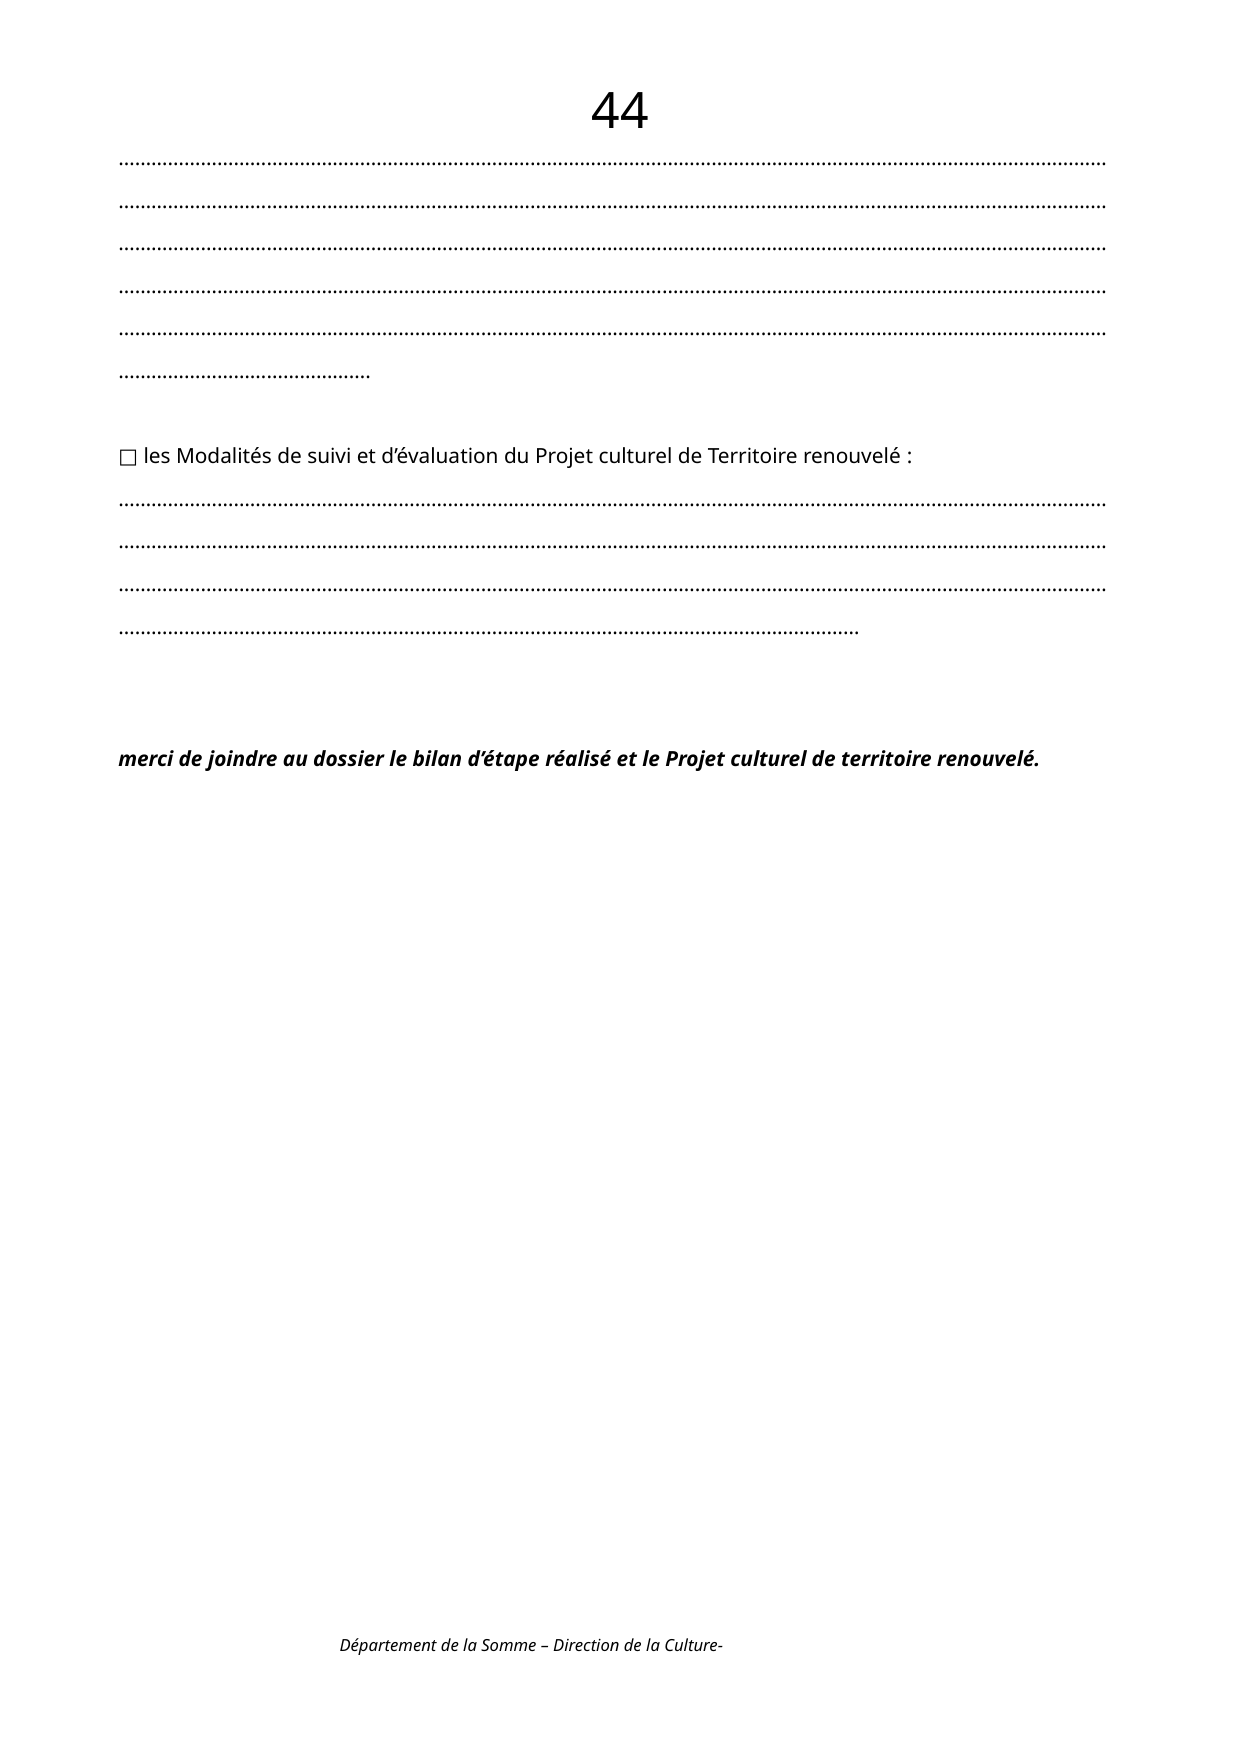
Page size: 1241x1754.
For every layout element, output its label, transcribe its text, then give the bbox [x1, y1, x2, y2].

text merci de joindre au dossier le bilan d’étape réalisé et le Projet culturel de territoire renouvelé. [118, 744, 1122, 772]
text □ les Modalités de suivi et d’évaluation du Projet culturel de Territoire renouvelé : ……………………………………………………………………………………………………………………………………………………………………………………………………………………………………………………………………………………………………………………………………………………………………………………………………………………………………………………………………………………………………………………………………………………………………………………………………………………… [118, 441, 1122, 640]
text ………………………………………………………………………………………………………………………………………………………………………………………………………………………………………………………………………………………………………………………………………………………………………………………………………………………………………………………………………………………………………………………………………………………………………………………………………………………………………………………………………………………………………………………………………………………………………………………………………………………………………………………………………. [118, 143, 1122, 384]
